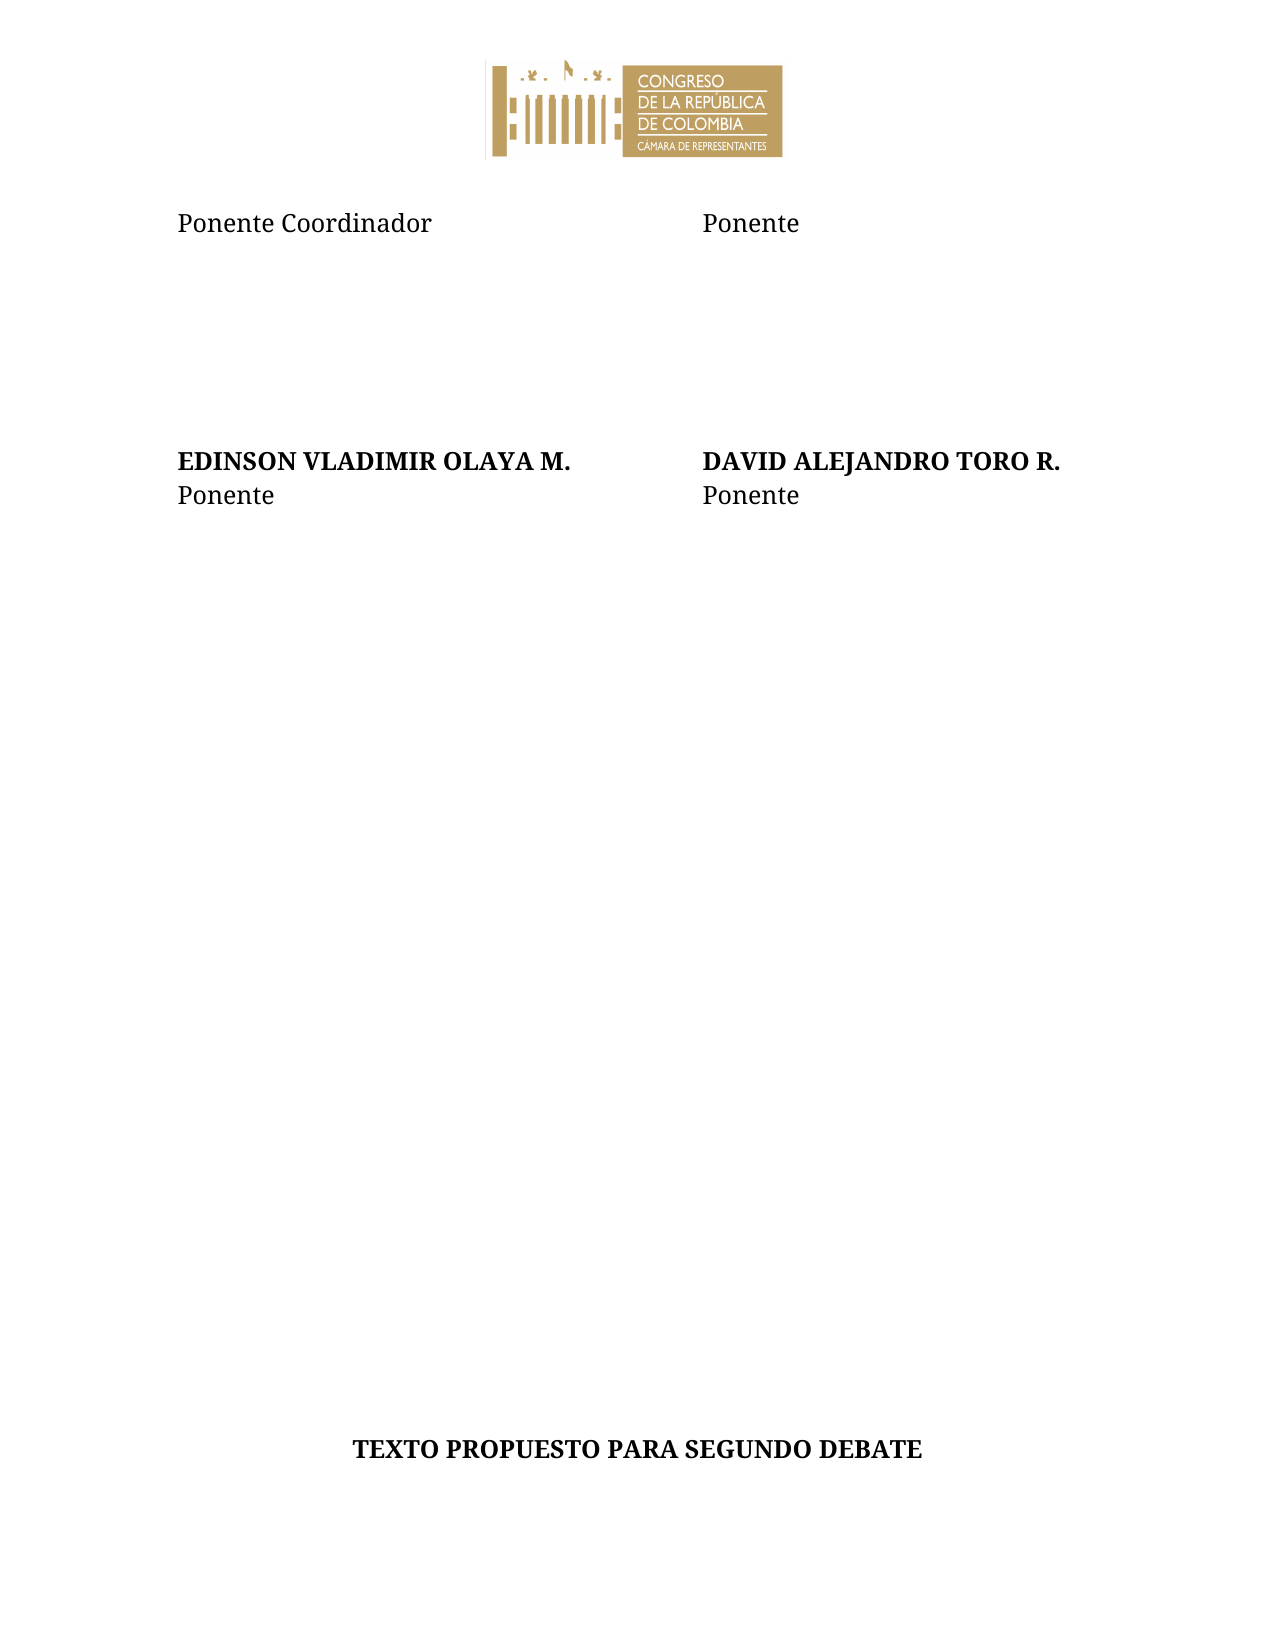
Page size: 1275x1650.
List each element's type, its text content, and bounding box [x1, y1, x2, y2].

text EDINSON VLADIMIR OLAYA M. DAVID ALEJANDRO TORO R. [177, 444, 1098, 478]
text Ponente Coordinador Ponente [177, 205, 827, 239]
picture [485, 60, 789, 160]
text TEXTO PROPUESTO PARA SEGUNDO DEBATE [177, 1431, 1098, 1466]
text Ponente Ponente [177, 478, 1098, 512]
